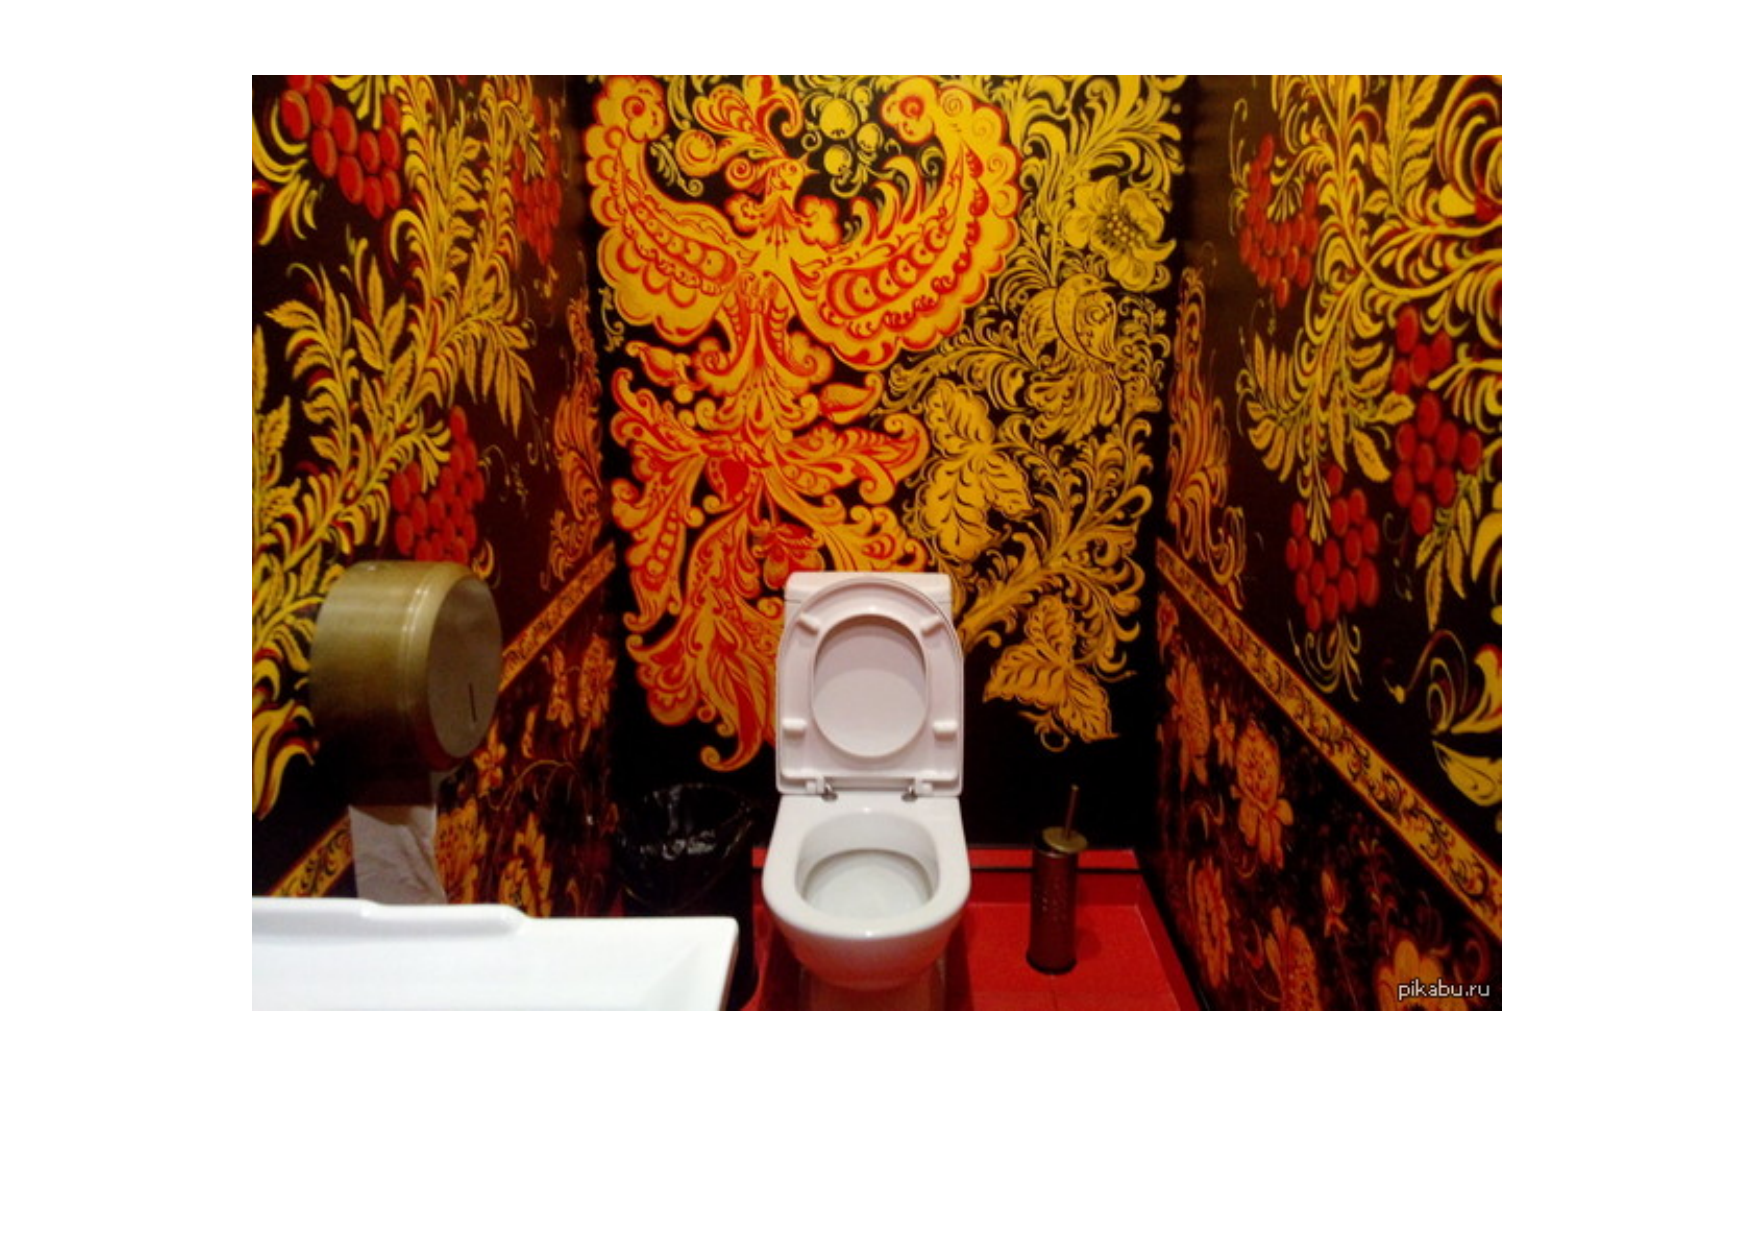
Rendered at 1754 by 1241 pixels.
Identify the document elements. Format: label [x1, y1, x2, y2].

picture [252, 75, 1502, 1011]
